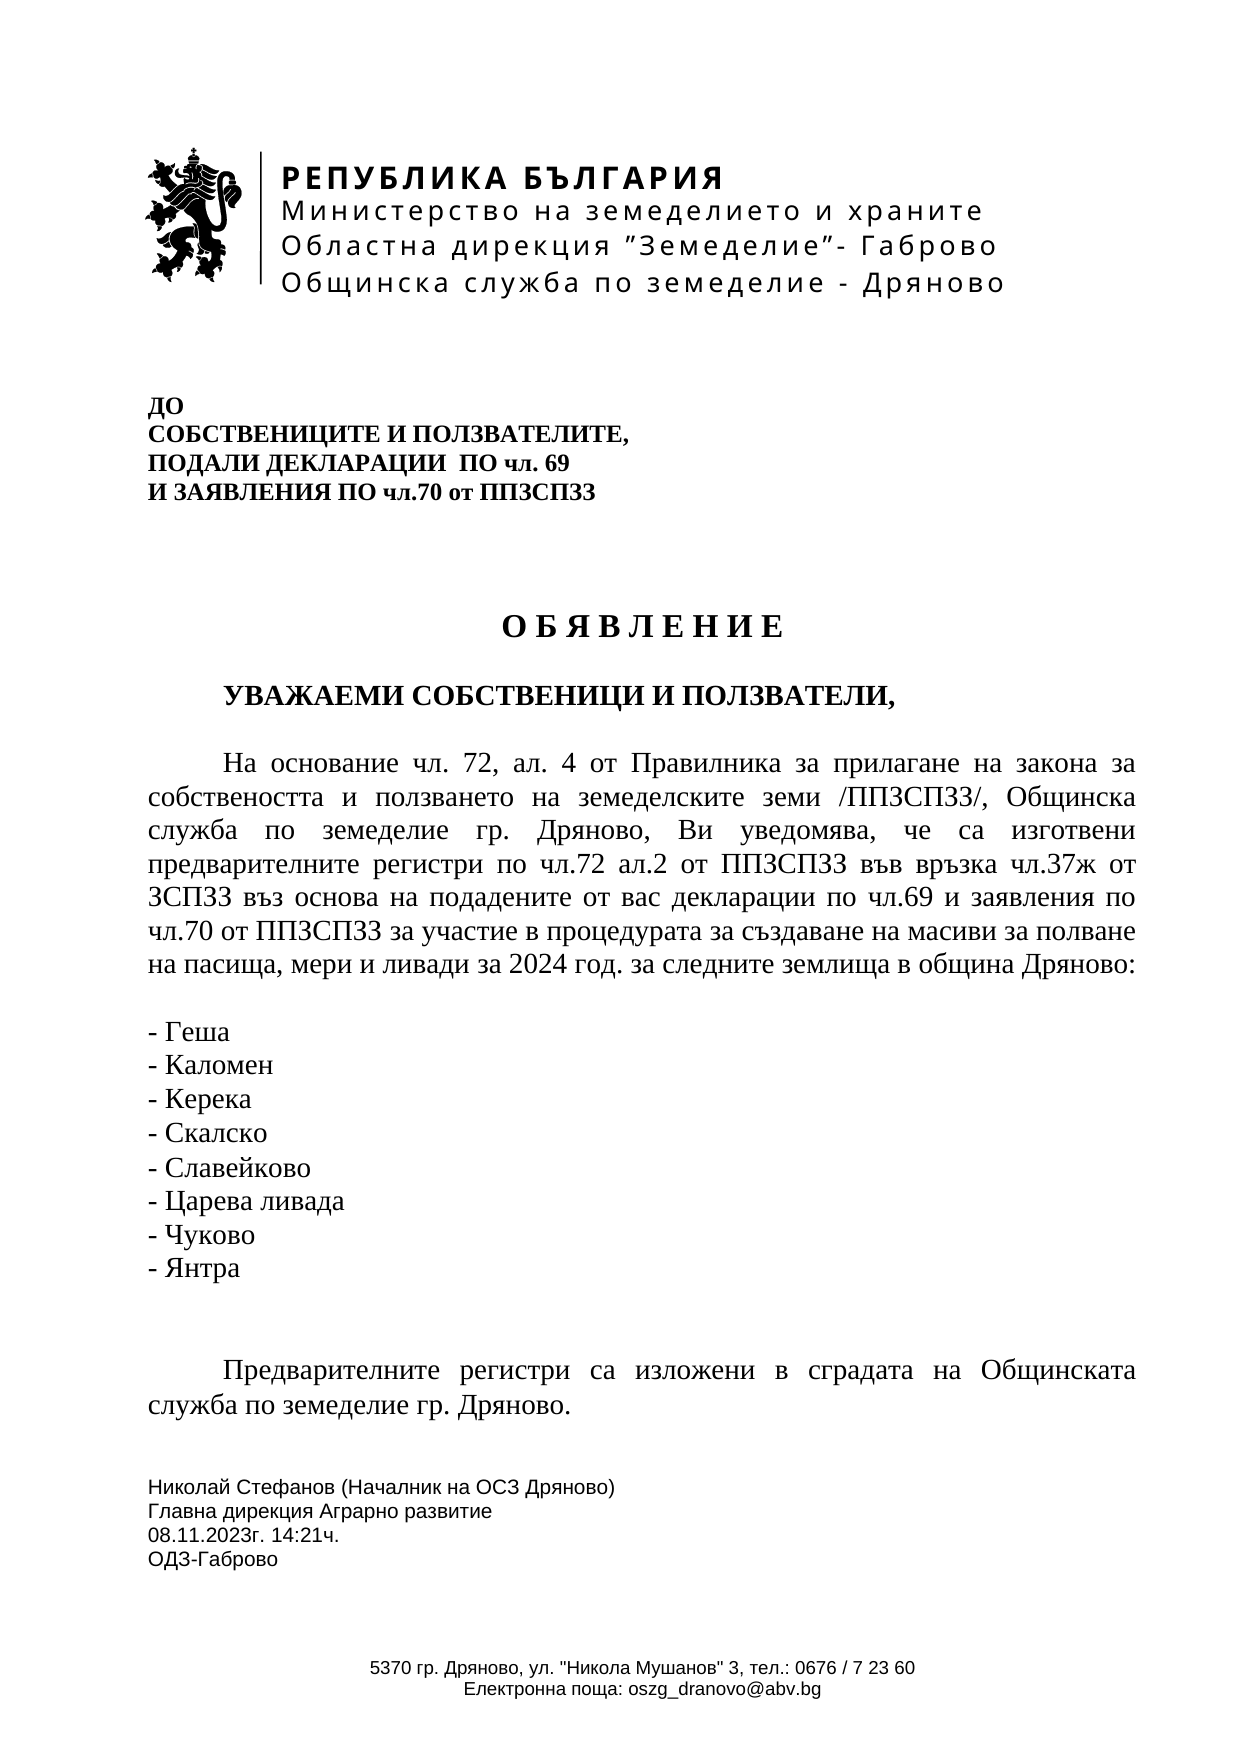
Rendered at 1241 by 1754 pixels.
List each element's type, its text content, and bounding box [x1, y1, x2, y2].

text На основание чл. 72, ал. 4 от Правилника за прилагане на закона за собствеността и ползването на земеделските земи /ППЗСПЗЗ/, Общинска служба по земеделие гр. Дряново, Ви уведомява, че са изготвени предварителните регистри по чл.72 ал.2 от ППЗСПЗЗ във връзка чл.37ж от ЗСПЗЗ въз основа на подадените от вас декларации по чл.69 и заявления по чл.70 от ППЗСПЗЗ за участие в процедурата за създаване на масиви за полване на пасища, мери и ливади за 2024 год. за следните землища в община Дряново: [148, 745, 1137, 980]
text - Скалско [148, 1114, 1137, 1150]
text - Керека [148, 1081, 1137, 1114]
text ПОДАЛИ ДЕКЛАРАЦИИ ПО чл. 69 [148, 448, 1137, 477]
text - Геша [148, 1014, 1137, 1047]
text УВАЖАЕМИ СОБСТВЕНИЦИ И ПОЛЗВАТЕЛИ, [148, 678, 1137, 712]
text Предварителните регистри са изложени в сградата на Общинската служба по земеделие гр. Дряново. [148, 1351, 1137, 1422]
text - Янтра [148, 1250, 1137, 1284]
text ДО [148, 391, 1137, 419]
text - Славейково [148, 1150, 1137, 1183]
text И ЗАЯВЛЕНИЯ ПО чл.70 от ППЗСПЗЗ [148, 477, 1137, 506]
text - Чуково [148, 1217, 1137, 1250]
text - Царева ливада [148, 1183, 1137, 1217]
text - Каломен [148, 1047, 1137, 1081]
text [148, 1451, 1137, 1594]
text О Б Я В Л Е Н И Е [148, 606, 1137, 645]
text СОБСТВЕНИЦИТЕ И ПОЛЗВАТЕЛИТЕ, [148, 419, 1137, 448]
